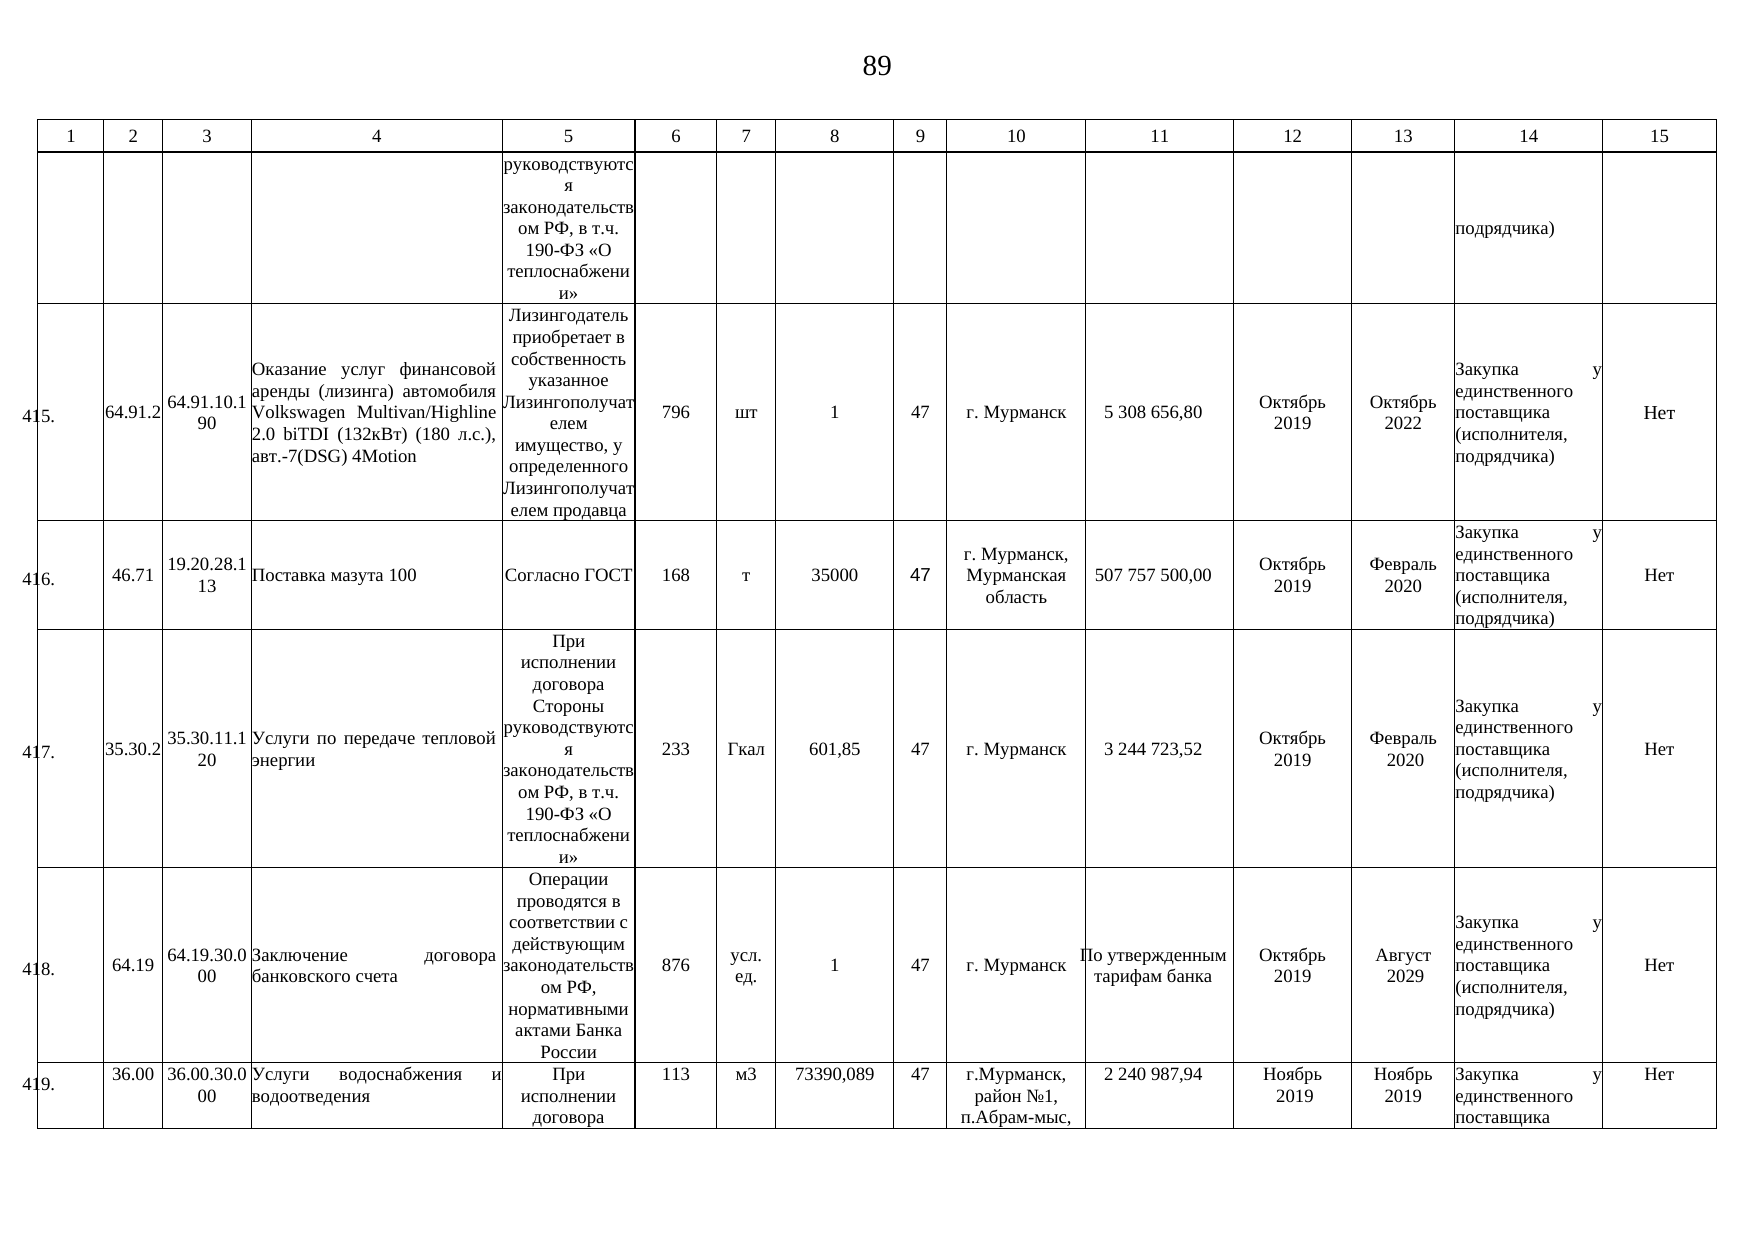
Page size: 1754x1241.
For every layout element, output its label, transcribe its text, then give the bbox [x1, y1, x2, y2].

table_header 2 [104, 120, 162, 151]
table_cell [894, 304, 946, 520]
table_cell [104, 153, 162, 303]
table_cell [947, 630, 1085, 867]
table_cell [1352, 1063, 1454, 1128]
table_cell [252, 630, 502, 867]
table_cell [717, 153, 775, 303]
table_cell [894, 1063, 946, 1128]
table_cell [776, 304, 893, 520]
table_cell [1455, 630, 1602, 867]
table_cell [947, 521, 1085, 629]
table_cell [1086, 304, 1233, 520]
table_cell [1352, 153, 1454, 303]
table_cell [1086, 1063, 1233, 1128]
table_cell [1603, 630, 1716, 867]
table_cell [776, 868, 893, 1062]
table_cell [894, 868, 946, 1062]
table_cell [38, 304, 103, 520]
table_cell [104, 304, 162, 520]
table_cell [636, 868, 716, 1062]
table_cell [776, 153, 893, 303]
table_header 3 [163, 120, 251, 151]
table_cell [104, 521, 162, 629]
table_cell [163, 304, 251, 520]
table_header 14 [1455, 120, 1602, 151]
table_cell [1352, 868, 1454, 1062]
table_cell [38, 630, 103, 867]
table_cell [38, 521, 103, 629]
table_header 6 [636, 120, 716, 151]
table_header 15 [1603, 120, 1716, 151]
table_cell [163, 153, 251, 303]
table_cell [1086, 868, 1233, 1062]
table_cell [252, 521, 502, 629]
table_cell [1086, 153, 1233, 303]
table_header 11 [1086, 120, 1233, 151]
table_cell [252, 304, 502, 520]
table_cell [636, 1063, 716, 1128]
table_header 9 [894, 120, 946, 151]
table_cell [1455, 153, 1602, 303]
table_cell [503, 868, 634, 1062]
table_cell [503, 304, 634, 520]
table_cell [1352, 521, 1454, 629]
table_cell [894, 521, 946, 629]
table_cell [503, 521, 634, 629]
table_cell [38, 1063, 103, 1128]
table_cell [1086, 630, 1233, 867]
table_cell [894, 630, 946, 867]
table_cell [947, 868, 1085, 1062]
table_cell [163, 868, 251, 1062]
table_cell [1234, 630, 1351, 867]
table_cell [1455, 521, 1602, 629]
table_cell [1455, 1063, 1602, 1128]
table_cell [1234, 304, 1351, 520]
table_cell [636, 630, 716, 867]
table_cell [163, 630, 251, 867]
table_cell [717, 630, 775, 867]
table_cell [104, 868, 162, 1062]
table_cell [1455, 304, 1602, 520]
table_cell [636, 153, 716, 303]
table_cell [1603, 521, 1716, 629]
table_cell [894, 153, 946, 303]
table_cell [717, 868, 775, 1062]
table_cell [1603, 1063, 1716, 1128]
table_header 4 [252, 120, 502, 151]
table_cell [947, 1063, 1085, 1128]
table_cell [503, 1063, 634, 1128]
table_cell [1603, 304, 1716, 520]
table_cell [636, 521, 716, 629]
table_header 13 [1352, 120, 1454, 151]
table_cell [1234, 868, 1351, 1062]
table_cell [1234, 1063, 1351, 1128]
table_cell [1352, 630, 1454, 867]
table_header 5 [503, 120, 634, 151]
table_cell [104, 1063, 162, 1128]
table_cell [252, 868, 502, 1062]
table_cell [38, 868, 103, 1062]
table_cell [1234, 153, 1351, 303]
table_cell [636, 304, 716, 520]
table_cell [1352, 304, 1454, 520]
table_header 1 [38, 120, 103, 151]
table_header 8 [776, 120, 893, 151]
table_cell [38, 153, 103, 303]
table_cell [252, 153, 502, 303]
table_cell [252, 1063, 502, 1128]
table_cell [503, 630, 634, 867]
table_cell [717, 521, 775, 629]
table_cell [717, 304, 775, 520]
table_header 7 [717, 120, 775, 151]
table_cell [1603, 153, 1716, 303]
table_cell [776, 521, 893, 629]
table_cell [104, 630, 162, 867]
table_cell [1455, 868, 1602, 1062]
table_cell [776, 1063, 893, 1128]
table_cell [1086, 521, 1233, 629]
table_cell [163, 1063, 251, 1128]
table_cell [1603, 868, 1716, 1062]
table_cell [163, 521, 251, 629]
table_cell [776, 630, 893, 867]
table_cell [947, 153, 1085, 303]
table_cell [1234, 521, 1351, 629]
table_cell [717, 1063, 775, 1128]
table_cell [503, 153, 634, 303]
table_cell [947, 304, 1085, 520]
table_header 12 [1234, 120, 1351, 151]
table_header 10 [947, 120, 1085, 151]
